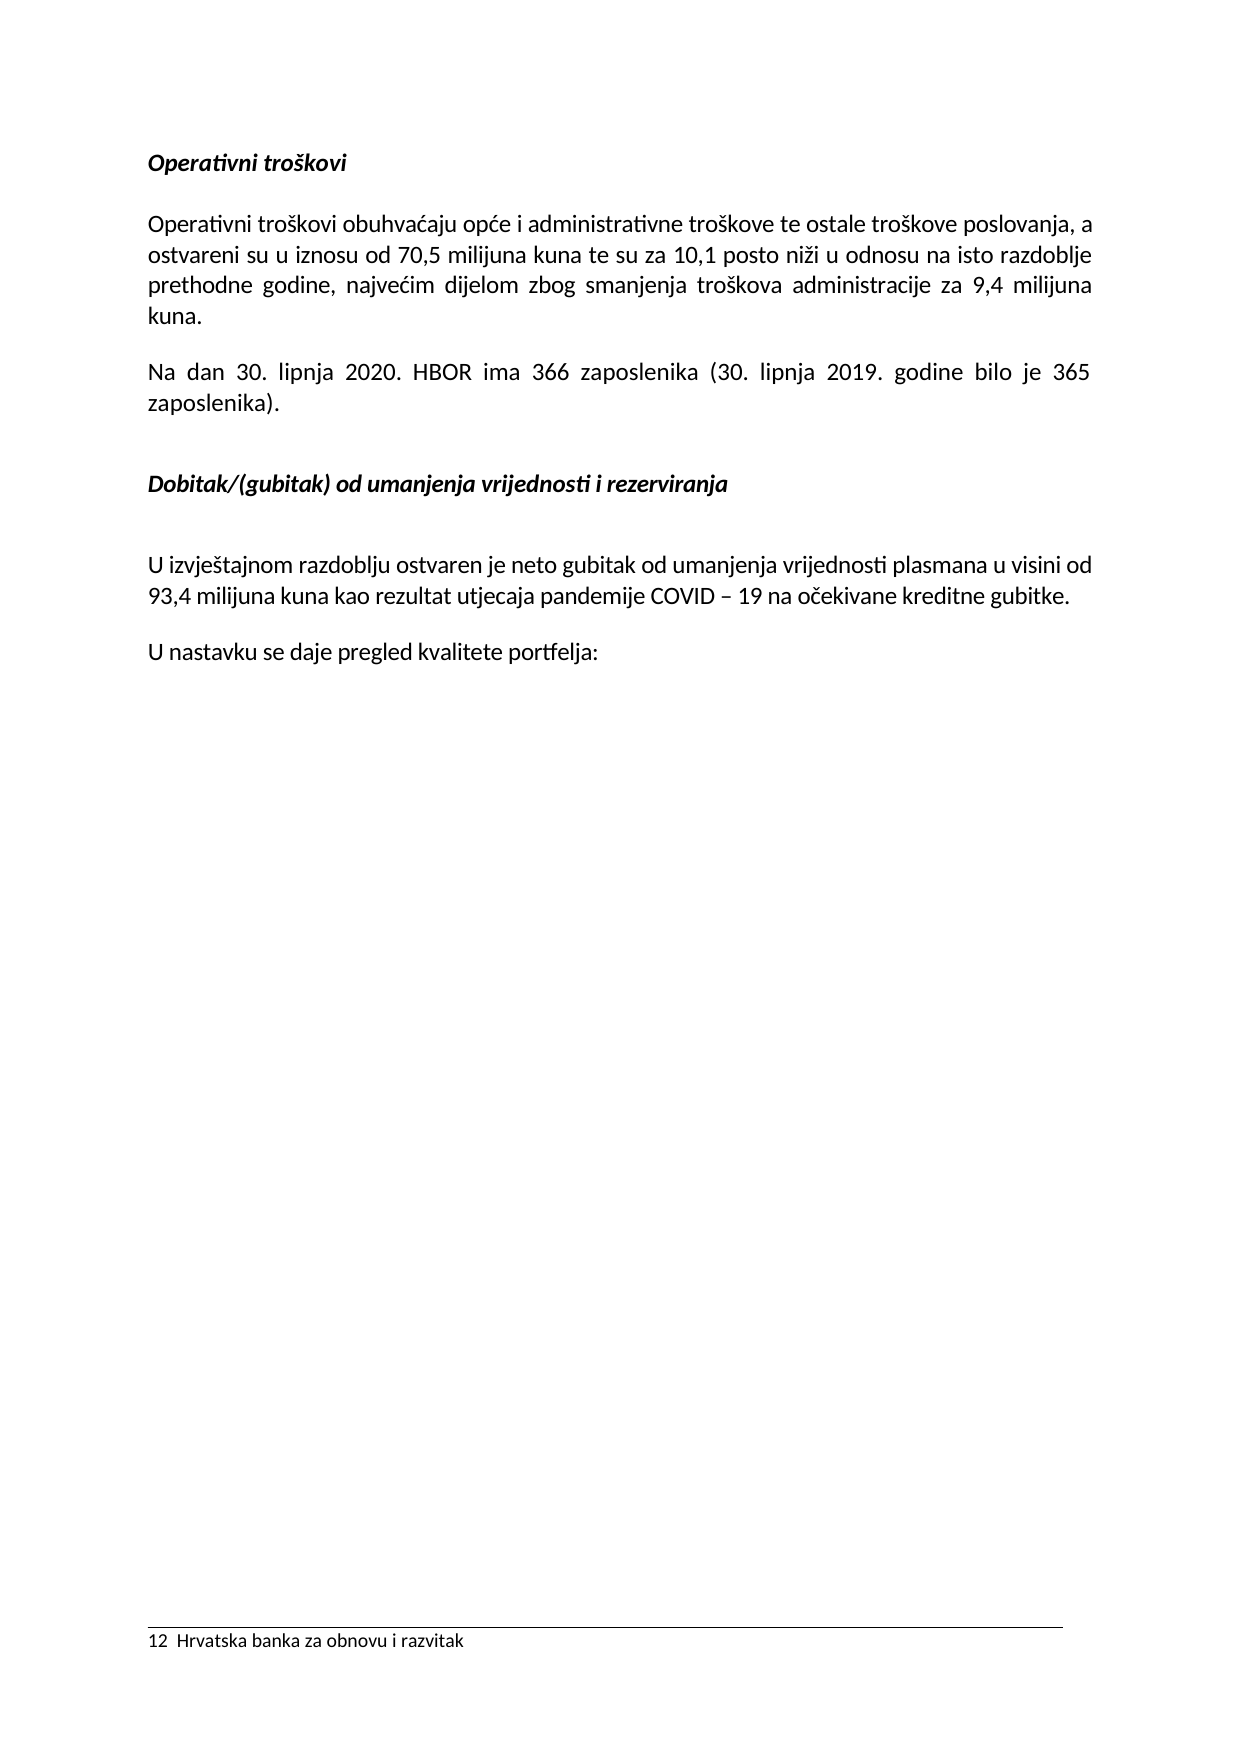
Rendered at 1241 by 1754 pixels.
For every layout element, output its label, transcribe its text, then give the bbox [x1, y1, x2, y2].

text Dobitak/(gubitak) od umanjenja vrijednosti i rezerviranja [148, 468, 1093, 498]
text Operativni troškovi [148, 148, 1093, 178]
text U nastavku se daje pregled kvalitete portfelja: [148, 636, 1093, 666]
text Operativni troškovi obuhvaćaju opće i administrativne troškove te ostale troškove poslovanja, a ostvareni su u iznosu od 70,5 milijuna kuna te su za 10,1 posto niži u odnosu na isto razdoblje prethodne godine, najvećim dijelom zbog smanjenja troškova administracije za 9,4 milijuna kuna. [148, 209, 1093, 331]
text U izvještajnom razdoblju ostvaren je neto gubitak od umanjenja vrijednosti plasmana u visini od 93,4 milijuna kuna kao rezultat utjecaja pandemije COVID – 19 na očekivane kreditne gubitke. [148, 549, 1093, 610]
text Na dan 30. lipnja 2020. HBOR ima 366 zaposlenika (30. lipnja 2019. godine bilo je 365 zaposlenika). [148, 356, 1093, 417]
